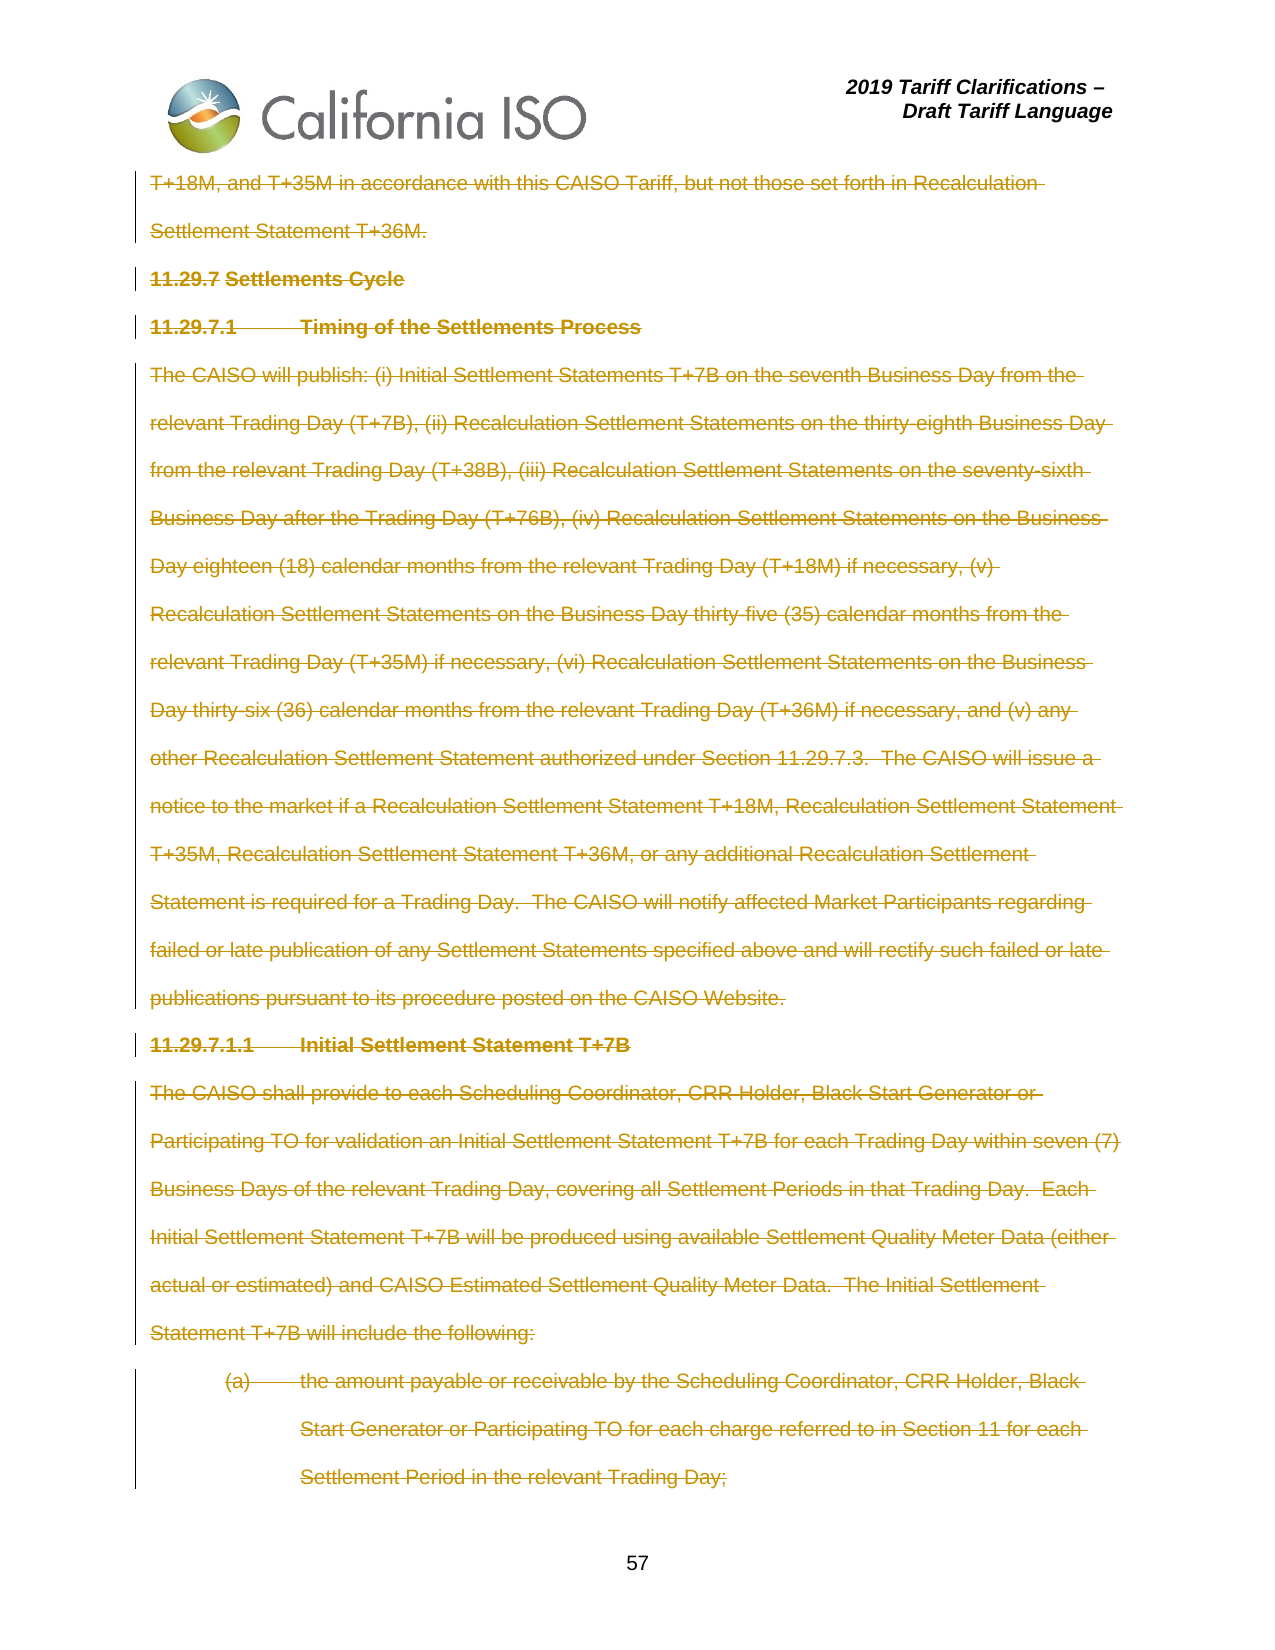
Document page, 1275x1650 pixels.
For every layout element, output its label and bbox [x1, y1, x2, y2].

picture [161, 75, 591, 156]
